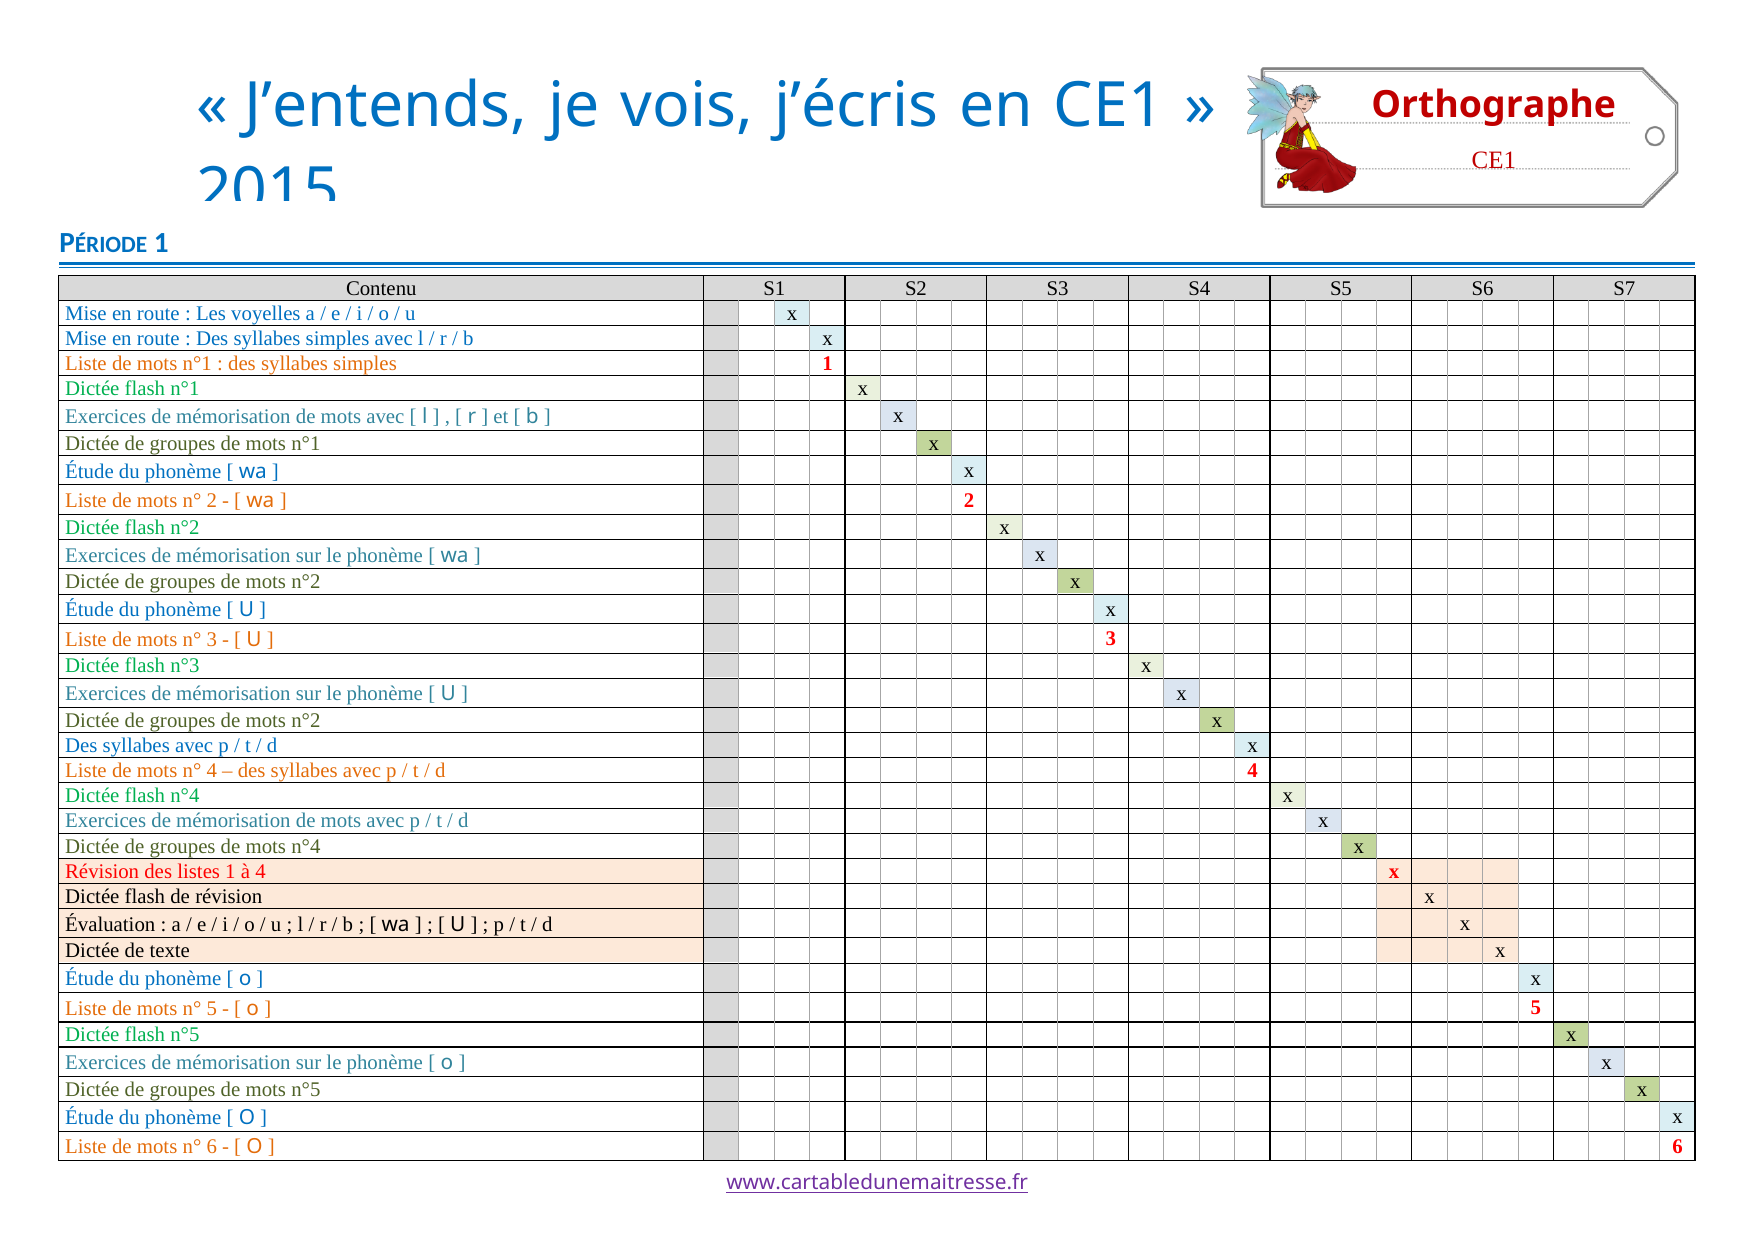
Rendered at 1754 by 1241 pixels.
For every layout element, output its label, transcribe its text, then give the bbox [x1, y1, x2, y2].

table_cell x [1554, 1023, 1588, 1046]
table_cell [1306, 1048, 1341, 1076]
table_cell [987, 1132, 1022, 1160]
table_cell [987, 733, 1022, 757]
table_cell [1164, 595, 1199, 623]
table_cell [1625, 595, 1659, 623]
table_cell [704, 1077, 738, 1101]
table_cell [1058, 376, 1093, 400]
table_cell [1271, 1132, 1305, 1160]
table_cell [1589, 624, 1624, 652]
table_cell [1448, 1023, 1482, 1046]
table_cell [1377, 679, 1411, 707]
table_cell [1483, 1132, 1518, 1160]
table_cell [1164, 809, 1199, 832]
table_cell [1377, 884, 1411, 908]
table_cell [1342, 733, 1376, 757]
table_cell [1519, 351, 1553, 375]
table_cell [1094, 834, 1128, 858]
table_cell [917, 993, 951, 1021]
table_cell [775, 1102, 809, 1131]
table_cell [1483, 569, 1518, 593]
table_cell [810, 485, 844, 514]
table_cell [1271, 1023, 1305, 1046]
table_cell [987, 938, 1022, 962]
table_cell [739, 1102, 774, 1131]
table_cell [1306, 859, 1341, 883]
table_cell Dictée flash de révision [59, 884, 703, 908]
table_cell [952, 540, 986, 568]
table_cell [1200, 1023, 1234, 1046]
table_cell [1377, 909, 1411, 937]
table_cell [1129, 485, 1163, 514]
table_cell [1200, 301, 1234, 325]
table_cell [739, 624, 774, 652]
table_cell [881, 809, 916, 832]
table_cell [1589, 485, 1624, 514]
table_cell [1094, 708, 1128, 732]
table_cell Exercices de mémorisation sur le phonème [ o ] [59, 1048, 703, 1076]
table_cell [1448, 515, 1482, 539]
table_cell [1625, 964, 1659, 992]
table_cell [775, 1048, 809, 1076]
table_cell [1342, 964, 1376, 992]
table_cell [1412, 1023, 1447, 1046]
table_cell [1271, 515, 1305, 539]
table_cell [1448, 301, 1482, 325]
table_cell [775, 909, 809, 937]
table_cell [1235, 809, 1269, 832]
table_cell x [1129, 654, 1163, 677]
table_cell [1271, 326, 1305, 350]
table_cell [846, 884, 880, 908]
table_cell [1164, 569, 1199, 593]
table_cell Étude du phonème [ U ] [59, 595, 703, 623]
table_cell [1483, 758, 1518, 782]
table_cell [1377, 783, 1411, 807]
table_cell [1200, 654, 1234, 677]
table_cell [704, 1102, 738, 1131]
table_cell [952, 1023, 986, 1046]
table_cell [1519, 540, 1553, 568]
table_cell [1589, 654, 1624, 677]
table_cell [1306, 1102, 1341, 1131]
table_cell [1023, 515, 1057, 539]
table_cell [1377, 733, 1411, 757]
table_cell [1377, 431, 1411, 455]
table_cell [881, 1077, 916, 1101]
table_cell [1412, 540, 1447, 568]
table_cell [1023, 624, 1057, 652]
table_cell [987, 708, 1022, 732]
table_cell [1412, 351, 1447, 375]
table_cell [1554, 595, 1588, 623]
table_cell [1058, 326, 1093, 350]
table_cell [1058, 401, 1093, 430]
table_cell [1660, 540, 1694, 568]
table_cell [1306, 401, 1341, 430]
table_cell [1625, 859, 1659, 883]
table_cell [1200, 431, 1234, 455]
table_cell [1377, 1023, 1411, 1046]
table_cell [810, 624, 844, 652]
table_cell [1448, 1077, 1482, 1101]
table_cell [1058, 884, 1093, 908]
table_cell [1448, 624, 1482, 652]
table_cell [1094, 783, 1128, 807]
table_cell [1412, 456, 1447, 484]
table_cell [1342, 569, 1376, 593]
table_cell [846, 1048, 880, 1076]
table_cell [1483, 993, 1518, 1021]
table_cell [1483, 708, 1518, 732]
table_cell [810, 859, 844, 883]
table_cell [987, 569, 1022, 593]
table_cell [1589, 938, 1624, 962]
table_cell [1342, 859, 1376, 883]
table_cell [1412, 938, 1447, 962]
table_cell [704, 515, 738, 539]
table_cell [1342, 758, 1376, 782]
table_cell [1412, 569, 1447, 593]
table_cell [1519, 595, 1553, 623]
table_cell [1554, 708, 1588, 732]
table_cell [810, 431, 844, 455]
table_cell [1483, 884, 1518, 908]
table_cell [1625, 624, 1659, 652]
table_cell [1448, 733, 1482, 757]
table_cell [1625, 376, 1659, 400]
table_cell [1235, 351, 1269, 375]
table_cell [1271, 301, 1305, 325]
table_cell [704, 834, 738, 858]
table_cell [1129, 326, 1163, 350]
table_cell [704, 376, 738, 400]
table_cell [917, 376, 951, 400]
table_cell [1625, 1023, 1659, 1046]
table_cell [739, 351, 774, 375]
table_cell [846, 1023, 880, 1046]
table_cell [881, 783, 916, 807]
table_cell [1129, 456, 1163, 484]
table_cell [1342, 515, 1376, 539]
table_cell Liste de mots n° 3 - [ U ] [59, 624, 703, 652]
table_cell [1164, 1132, 1199, 1160]
table_cell [775, 376, 809, 400]
table_cell [1589, 326, 1624, 350]
table_cell [917, 1077, 951, 1101]
table_cell [739, 1077, 774, 1101]
table_cell [704, 595, 738, 623]
table_cell [1200, 859, 1234, 883]
table_cell [1342, 326, 1376, 350]
table_cell [1129, 1102, 1163, 1131]
table_cell [846, 809, 880, 832]
table_cell [917, 301, 951, 325]
table_cell x [1235, 733, 1269, 757]
table_cell Dictée flash n°2 [59, 515, 703, 539]
table_cell [1271, 938, 1305, 962]
table_cell [1342, 679, 1376, 707]
table_cell [1058, 834, 1093, 858]
table_cell [1625, 515, 1659, 539]
table_cell [1554, 809, 1588, 832]
table_cell [1058, 456, 1093, 484]
table_cell [1519, 569, 1553, 593]
table_cell [952, 1048, 986, 1076]
table_cell [1094, 993, 1128, 1021]
table_cell [1589, 569, 1624, 593]
table_cell [1023, 909, 1057, 937]
table_cell [917, 834, 951, 858]
table_cell [1129, 1048, 1163, 1076]
table_cell [704, 654, 738, 677]
table_cell [1554, 485, 1588, 514]
table_cell [1519, 456, 1553, 484]
table_cell [775, 859, 809, 883]
table_cell [1589, 1102, 1624, 1131]
table_cell [1377, 809, 1411, 832]
table_cell [1448, 569, 1482, 593]
table_cell [987, 1023, 1022, 1046]
table_cell [1554, 431, 1588, 455]
table_cell [739, 809, 774, 832]
table_cell [1235, 964, 1269, 992]
table_cell [1200, 540, 1234, 568]
table_cell [881, 834, 916, 858]
table_cell [1519, 624, 1553, 652]
table_cell [1448, 376, 1482, 400]
table_cell [1483, 326, 1518, 350]
table_cell [1589, 540, 1624, 568]
table_cell [1625, 456, 1659, 484]
table_cell [1412, 964, 1447, 992]
table_cell [1058, 540, 1093, 568]
table_cell [952, 909, 986, 937]
table_cell [1023, 401, 1057, 430]
table_cell [952, 624, 986, 652]
table_cell x [810, 326, 844, 350]
table_cell [1094, 1102, 1128, 1131]
table_cell [1448, 401, 1482, 430]
table_cell [1625, 401, 1659, 430]
table_cell [846, 964, 880, 992]
table_cell [1483, 733, 1518, 757]
table_cell [1094, 515, 1128, 539]
table_cell [1448, 993, 1482, 1021]
table_cell [1554, 351, 1588, 375]
table_cell [775, 993, 809, 1021]
table_cell Dictée flash n°3 [59, 654, 703, 677]
table_cell [917, 595, 951, 623]
table_cell [1412, 993, 1447, 1021]
table_cell [846, 679, 880, 707]
table_cell [1342, 1048, 1376, 1076]
table_cell [987, 540, 1022, 568]
table_cell [1271, 733, 1305, 757]
table_cell [1660, 624, 1694, 652]
table_cell [952, 569, 986, 593]
table_cell [987, 834, 1022, 858]
table_cell [917, 1048, 951, 1076]
table_cell [1306, 964, 1341, 992]
table_cell [1235, 654, 1269, 677]
table_cell [1129, 376, 1163, 400]
table_cell [987, 809, 1022, 832]
table_cell [810, 758, 844, 782]
table_cell Mise en route : Les voyelles a / e / i / o / u [59, 301, 703, 325]
table_cell [1200, 758, 1234, 782]
table_cell [1377, 964, 1411, 992]
table_cell [1625, 809, 1659, 832]
table_cell [1377, 654, 1411, 677]
table_cell [1200, 783, 1234, 807]
table_cell [1660, 351, 1694, 375]
table_cell [1377, 540, 1411, 568]
table_cell [1023, 1132, 1057, 1160]
table_cell [810, 1023, 844, 1046]
table_cell [1625, 326, 1659, 350]
table_cell [881, 758, 916, 782]
table_cell [987, 485, 1022, 514]
table_cell x [1519, 964, 1553, 992]
table_cell 6 [1660, 1132, 1694, 1160]
table_cell [810, 733, 844, 757]
table_cell [1235, 859, 1269, 883]
table_cell [1058, 485, 1093, 514]
table_cell [1412, 595, 1447, 623]
table_cell [1094, 351, 1128, 375]
table_cell x [881, 401, 916, 430]
table_cell [810, 884, 844, 908]
table_cell [1554, 859, 1588, 883]
table_cell [1377, 351, 1411, 375]
table_cell [1235, 1132, 1269, 1160]
table_cell [739, 515, 774, 539]
table_cell [1342, 376, 1376, 400]
table_cell [881, 1132, 916, 1160]
table_cell [1271, 1077, 1305, 1101]
table_cell [1271, 1102, 1305, 1131]
table_cell [1448, 654, 1482, 677]
table_cell x [1483, 938, 1518, 962]
table_cell [1589, 1023, 1624, 1046]
table_cell [1483, 456, 1518, 484]
table_cell [952, 884, 986, 908]
table_cell [1342, 401, 1376, 430]
table_cell [917, 809, 951, 832]
table_cell [810, 540, 844, 568]
table_cell [1519, 834, 1553, 858]
table_cell [952, 595, 986, 623]
table_cell [1129, 1077, 1163, 1101]
table_cell [1306, 708, 1341, 732]
table_cell [917, 351, 951, 375]
table_cell [775, 1023, 809, 1046]
table_cell [1058, 595, 1093, 623]
table_cell [1058, 783, 1093, 807]
table_cell x [1306, 809, 1341, 832]
table_cell [775, 733, 809, 757]
table_cell [1200, 1077, 1234, 1101]
table_cell [1660, 758, 1694, 782]
table_cell [1519, 909, 1553, 937]
table_cell [704, 456, 738, 484]
table_cell [1554, 301, 1588, 325]
table_cell [739, 733, 774, 757]
table_cell [775, 884, 809, 908]
table_cell [1554, 909, 1588, 937]
table_cell [1625, 540, 1659, 568]
table_cell [1023, 1077, 1057, 1101]
table_cell [1129, 859, 1163, 883]
table_cell [1164, 376, 1199, 400]
table_cell [1660, 679, 1694, 707]
table_cell [1058, 624, 1093, 652]
table_cell [1483, 654, 1518, 677]
table_cell [1412, 834, 1447, 858]
table_cell [881, 708, 916, 732]
table_cell [1094, 1023, 1128, 1046]
table_cell [1589, 431, 1624, 455]
table_cell [1200, 733, 1234, 757]
table_cell [1164, 351, 1199, 375]
table_cell [1448, 758, 1482, 782]
table_cell [1164, 783, 1199, 807]
table_cell Liste de mots n°1 : des syllabes simples [59, 351, 703, 375]
table_cell [1164, 758, 1199, 782]
table_cell [1554, 783, 1588, 807]
table_cell [1342, 1132, 1376, 1160]
table_cell [739, 1048, 774, 1076]
table_cell [704, 569, 738, 593]
table_cell [1589, 859, 1624, 883]
table_cell [846, 351, 880, 375]
table_cell [1164, 1023, 1199, 1046]
table_cell [1306, 884, 1341, 908]
table_cell [881, 964, 916, 992]
table_cell [810, 1077, 844, 1101]
table_cell [1448, 964, 1482, 992]
table_cell [1483, 624, 1518, 652]
table_cell [881, 624, 916, 652]
table_cell [1519, 733, 1553, 757]
table_cell [1023, 993, 1057, 1021]
table_cell [881, 515, 916, 539]
table_cell [739, 485, 774, 514]
table_cell [739, 654, 774, 677]
table_cell [739, 569, 774, 593]
table_cell [1306, 1132, 1341, 1160]
table_cell [739, 401, 774, 430]
table_cell Mise en route : Des syllabes simples avec l / r / b [59, 326, 703, 350]
table_cell [739, 595, 774, 623]
table_cell [987, 431, 1022, 455]
table_cell [1554, 401, 1588, 430]
table_cell [1377, 758, 1411, 782]
table_cell [1235, 1077, 1269, 1101]
table_cell [739, 884, 774, 908]
table_cell [1235, 515, 1269, 539]
table_cell [1660, 834, 1694, 858]
table_cell [1519, 326, 1553, 350]
table_cell [1200, 595, 1234, 623]
table_cell [775, 540, 809, 568]
table_cell [1271, 964, 1305, 992]
table_cell [1023, 654, 1057, 677]
table_cell [1625, 733, 1659, 757]
table_cell [1448, 351, 1482, 375]
table_cell [1448, 1132, 1482, 1160]
table_cell [810, 679, 844, 707]
table_cell [1377, 708, 1411, 732]
table_cell [846, 993, 880, 1021]
table_cell [1271, 595, 1305, 623]
table_cell [1448, 884, 1482, 908]
table_cell [1483, 834, 1518, 858]
table_cell [1589, 1132, 1624, 1160]
table_cell [1094, 540, 1128, 568]
table_cell [1306, 376, 1341, 400]
table_cell [1554, 733, 1588, 757]
table_cell [917, 964, 951, 992]
table_cell [1589, 351, 1624, 375]
table_cell [1164, 515, 1199, 539]
table_cell [775, 809, 809, 832]
table_cell [1483, 679, 1518, 707]
table_cell [917, 884, 951, 908]
table_cell [1554, 456, 1588, 484]
table_cell [1164, 834, 1199, 858]
table_cell [1094, 964, 1128, 992]
table_cell [1164, 654, 1199, 677]
table_cell [1129, 909, 1163, 937]
table_cell [1483, 351, 1518, 375]
table_cell [846, 595, 880, 623]
table_cell [1625, 431, 1659, 455]
table_cell [1023, 884, 1057, 908]
table_cell [1483, 401, 1518, 430]
table_header S5 [1271, 276, 1411, 300]
table_cell [1412, 859, 1447, 883]
table_cell [917, 326, 951, 350]
table_cell [775, 758, 809, 782]
table_cell Étude du phonème [ o ] [59, 964, 703, 992]
table_cell [881, 884, 916, 908]
table_cell [952, 515, 986, 539]
table_cell x [987, 515, 1022, 539]
table_cell [952, 1132, 986, 1160]
table_cell [1129, 301, 1163, 325]
table_cell [1129, 758, 1163, 782]
table_cell [1023, 595, 1057, 623]
table_cell Dictée flash n°5 [59, 1023, 703, 1046]
table_cell [1129, 708, 1163, 732]
table_cell [1412, 708, 1447, 732]
table_cell [1094, 1077, 1128, 1101]
table_cell [881, 326, 916, 350]
table_cell [1554, 1048, 1588, 1076]
table_cell [810, 708, 844, 732]
table_cell [810, 1132, 844, 1160]
table_cell [1554, 376, 1588, 400]
table_cell [1023, 1048, 1057, 1076]
table_cell [810, 1102, 844, 1131]
table_cell [1271, 431, 1305, 455]
table_cell [1306, 351, 1341, 375]
table_cell [1271, 456, 1305, 484]
table_cell [1129, 624, 1163, 652]
table_cell Liste de mots n° 4 – des syllabes avec p / t / d [59, 758, 703, 782]
table_cell Dictée de texte [59, 938, 703, 962]
table_header S6 [1412, 276, 1553, 300]
table_cell [1519, 884, 1553, 908]
table_cell Liste de mots n° 6 - [ O ] [59, 1132, 703, 1160]
table_cell [704, 783, 738, 807]
table_cell [881, 654, 916, 677]
table_cell [1589, 1077, 1624, 1101]
table_cell [952, 679, 986, 707]
table_cell [1058, 708, 1093, 732]
table_cell Dictée de groupes de mots n°1 [59, 431, 703, 455]
table_cell [881, 485, 916, 514]
table_cell [1058, 859, 1093, 883]
table_cell [1448, 1102, 1482, 1131]
table_cell [846, 569, 880, 593]
table_cell [1483, 809, 1518, 832]
table_cell [739, 993, 774, 1021]
table_cell [1271, 758, 1305, 782]
table_cell [952, 376, 986, 400]
table_cell [1589, 834, 1624, 858]
table_cell [1129, 431, 1163, 455]
table_cell [1377, 993, 1411, 1021]
table_cell [1377, 1132, 1411, 1160]
table_cell [1342, 783, 1376, 807]
table_cell [1094, 654, 1128, 677]
table_cell [1412, 1132, 1447, 1160]
subtitle Période 1 [59, 224, 1695, 262]
table_cell [987, 456, 1022, 484]
table_cell [775, 595, 809, 623]
table_cell [1660, 884, 1694, 908]
table_cell [1129, 1132, 1163, 1160]
table_cell [987, 376, 1022, 400]
table_cell [1129, 401, 1163, 430]
table_cell [987, 301, 1022, 325]
table_cell [1271, 540, 1305, 568]
table_cell 4 [1235, 758, 1269, 782]
table_cell [1625, 301, 1659, 325]
table_cell [917, 569, 951, 593]
table_cell [1094, 569, 1128, 593]
table_cell [704, 431, 738, 455]
table_cell [1448, 938, 1482, 962]
table_cell [846, 708, 880, 732]
table_cell [1200, 834, 1234, 858]
table_cell [1164, 485, 1199, 514]
table_cell [810, 654, 844, 677]
table_cell [952, 326, 986, 350]
table_cell [739, 540, 774, 568]
table_cell [1377, 485, 1411, 514]
table_cell [1271, 624, 1305, 652]
table_cell [1660, 654, 1694, 677]
table_cell [1377, 301, 1411, 325]
table_cell [1129, 595, 1163, 623]
table_cell [1164, 1102, 1199, 1131]
table_cell [881, 1048, 916, 1076]
table_cell [1058, 964, 1093, 992]
table_cell [1342, 301, 1376, 325]
table_cell [1377, 834, 1411, 858]
table_cell [917, 938, 951, 962]
table_cell [1342, 938, 1376, 962]
table_cell [1129, 540, 1163, 568]
table_cell [1094, 884, 1128, 908]
table_cell [846, 540, 880, 568]
table_cell [704, 1023, 738, 1046]
table_cell [1094, 733, 1128, 757]
table_cell [1094, 431, 1128, 455]
table_cell [1377, 401, 1411, 430]
table_cell [1342, 1102, 1376, 1131]
table_cell [1023, 431, 1057, 455]
table_cell [1235, 884, 1269, 908]
table_cell [1554, 515, 1588, 539]
table_cell [1660, 964, 1694, 992]
table_cell [1483, 431, 1518, 455]
table_cell [1412, 679, 1447, 707]
table_cell [1094, 401, 1128, 430]
table_cell [1271, 679, 1305, 707]
table_cell [1164, 431, 1199, 455]
table_cell [1094, 376, 1128, 400]
table_cell [1164, 964, 1199, 992]
table_cell [846, 515, 880, 539]
table_cell [1519, 809, 1553, 832]
table_cell [1094, 1132, 1128, 1160]
table_cell [1023, 679, 1057, 707]
table_cell [810, 834, 844, 858]
table_cell 3 [1094, 624, 1128, 652]
table_cell [1235, 456, 1269, 484]
table_cell [1412, 624, 1447, 652]
table_cell [881, 540, 916, 568]
table_cell [1412, 809, 1447, 832]
table_cell [1448, 456, 1482, 484]
table_cell [1554, 758, 1588, 782]
table_cell [1200, 1132, 1234, 1160]
table_cell [846, 909, 880, 937]
table_cell [1625, 783, 1659, 807]
table_cell [1200, 515, 1234, 539]
table_cell [1271, 909, 1305, 937]
table_cell [739, 708, 774, 732]
table_cell [1554, 679, 1588, 707]
table_cell 1 [810, 351, 844, 375]
table_cell [704, 758, 738, 782]
table_cell [1235, 783, 1269, 807]
table_cell [1412, 326, 1447, 350]
table_cell [1342, 1023, 1376, 1046]
table_cell [775, 654, 809, 677]
table_cell [952, 301, 986, 325]
table_cell [1271, 351, 1305, 375]
table_cell [1625, 569, 1659, 593]
table_cell [1094, 1048, 1128, 1076]
table_cell [1271, 485, 1305, 514]
table_header S2 [846, 276, 986, 300]
table_cell [1377, 1102, 1411, 1131]
table_cell [987, 1102, 1022, 1131]
table_cell Des syllabes avec p / t / d [59, 733, 703, 757]
table_cell [1342, 540, 1376, 568]
table_cell [952, 733, 986, 757]
table_cell [1058, 351, 1093, 375]
table_cell [810, 809, 844, 832]
table_header S7 [1554, 276, 1694, 300]
table_cell [1200, 809, 1234, 832]
table_cell [1412, 758, 1447, 782]
table_cell [881, 431, 916, 455]
table_cell [1129, 938, 1163, 962]
table_header Contenu [59, 276, 703, 300]
table_cell [1235, 909, 1269, 937]
table_cell [739, 326, 774, 350]
table_cell [775, 569, 809, 593]
table_cell [704, 351, 738, 375]
table_cell [1023, 376, 1057, 400]
table_cell [1412, 783, 1447, 807]
table_cell [917, 783, 951, 807]
table_cell [952, 654, 986, 677]
table_cell [1342, 909, 1376, 937]
table_cell [1625, 708, 1659, 732]
table_cell [704, 884, 738, 908]
table_cell [1306, 595, 1341, 623]
table_cell [1342, 884, 1376, 908]
table_cell [1164, 1048, 1199, 1076]
table_cell [1164, 859, 1199, 883]
table_cell [1129, 351, 1163, 375]
table_cell [1412, 909, 1447, 937]
table_cell [952, 809, 986, 832]
table_cell Dictée flash n°1 [59, 376, 703, 400]
table_cell [1589, 595, 1624, 623]
table_cell [704, 624, 738, 652]
table_cell [881, 1102, 916, 1131]
table_cell [881, 1023, 916, 1046]
table_cell [1342, 485, 1376, 514]
table_cell [739, 783, 774, 807]
table_cell [1094, 485, 1128, 514]
table_cell [1519, 758, 1553, 782]
table_cell [1306, 733, 1341, 757]
table_cell [1342, 351, 1376, 375]
table_cell [846, 431, 880, 455]
table_cell [1589, 758, 1624, 782]
table_cell [810, 515, 844, 539]
table_cell Exercices de mémorisation de mots avec p / t / d [59, 809, 703, 832]
table_cell Exercices de mémorisation sur le phonème [ wa ] [59, 540, 703, 568]
table_cell [1448, 809, 1482, 832]
table_cell [1342, 809, 1376, 832]
table_cell [1306, 515, 1341, 539]
table_cell [917, 679, 951, 707]
table_cell [1377, 376, 1411, 400]
table_cell [987, 1048, 1022, 1076]
table_cell [1483, 1077, 1518, 1101]
table_cell [1660, 485, 1694, 514]
table_cell [1660, 733, 1694, 757]
table_cell [987, 964, 1022, 992]
table_cell [1625, 993, 1659, 1021]
table_cell [1094, 909, 1128, 937]
table_cell [1625, 834, 1659, 858]
table_cell [1023, 1102, 1057, 1131]
table_cell [987, 624, 1022, 652]
table_cell [1554, 624, 1588, 652]
table_cell [1129, 884, 1163, 908]
table_cell [987, 351, 1022, 375]
table_cell [1377, 569, 1411, 593]
table_cell [739, 859, 774, 883]
table_cell [1271, 654, 1305, 677]
table_cell [1483, 859, 1518, 883]
table_cell [1589, 679, 1624, 707]
table_cell [1023, 733, 1057, 757]
table_cell [1306, 431, 1341, 455]
table_cell x [1164, 679, 1199, 707]
table_cell [1519, 783, 1553, 807]
table_cell [1554, 884, 1588, 908]
table_cell [1660, 1023, 1694, 1046]
table_cell [881, 301, 916, 325]
table_cell x [1448, 909, 1482, 937]
picture [1245, 67, 1679, 208]
table_cell [1235, 1048, 1269, 1076]
table_cell [1306, 783, 1341, 807]
table_cell [1589, 301, 1624, 325]
table_cell [1094, 679, 1128, 707]
table_cell [1058, 1077, 1093, 1101]
table_cell [739, 834, 774, 858]
table_cell [1164, 624, 1199, 652]
table_header S4 [1129, 276, 1269, 300]
table_cell [775, 1077, 809, 1101]
table_cell [775, 326, 809, 350]
table_cell [917, 654, 951, 677]
table_cell [1412, 485, 1447, 514]
table_cell [704, 679, 738, 707]
table_cell [1483, 1023, 1518, 1046]
table_cell [1058, 515, 1093, 539]
table_cell [1023, 1023, 1057, 1046]
table_cell [1342, 431, 1376, 455]
table_cell [1625, 654, 1659, 677]
table_cell [952, 783, 986, 807]
table_cell [987, 326, 1022, 350]
table_cell [1448, 595, 1482, 623]
table_cell [704, 733, 738, 757]
table_cell [1660, 809, 1694, 832]
table_cell [1164, 909, 1199, 937]
table_cell [1164, 456, 1199, 484]
table_cell [1164, 326, 1199, 350]
table_cell [1200, 938, 1234, 962]
table_cell [704, 938, 738, 962]
table_cell [1448, 859, 1482, 883]
table_cell [739, 1132, 774, 1160]
table_cell [1342, 595, 1376, 623]
table_cell [1023, 783, 1057, 807]
table_cell [1660, 708, 1694, 732]
table_cell [952, 993, 986, 1021]
table_cell [704, 301, 738, 325]
table_cell [704, 326, 738, 350]
table_cell [1660, 1048, 1694, 1076]
table_cell Exercices de mémorisation sur le phonème [ U ] [59, 679, 703, 707]
table_cell [1554, 540, 1588, 568]
table_cell [1235, 993, 1269, 1021]
table_cell 5 [1519, 993, 1553, 1021]
table_cell [1023, 964, 1057, 992]
table_cell [1023, 809, 1057, 832]
table_cell [1200, 376, 1234, 400]
table_cell [1306, 758, 1341, 782]
table_header S1 [704, 276, 844, 300]
table_cell [1589, 993, 1624, 1021]
table_cell [810, 456, 844, 484]
table_cell [1129, 993, 1163, 1021]
table_cell [1660, 515, 1694, 539]
table_cell [1094, 326, 1128, 350]
table_cell [1342, 993, 1376, 1021]
table_cell [1023, 456, 1057, 484]
table_cell [917, 624, 951, 652]
table_cell [881, 376, 916, 400]
table_cell [1306, 456, 1341, 484]
table_cell [917, 540, 951, 568]
table_cell [1306, 485, 1341, 514]
table_cell [1200, 964, 1234, 992]
table_cell [1271, 834, 1305, 858]
table_cell [1448, 540, 1482, 568]
table_cell [917, 485, 951, 514]
table_cell [881, 351, 916, 375]
table_cell [881, 456, 916, 484]
table_cell [1058, 1048, 1093, 1076]
table_cell [846, 1132, 880, 1160]
table_cell [1519, 401, 1553, 430]
table_cell [1519, 301, 1553, 325]
table_header S3 [987, 276, 1128, 300]
table_cell [952, 708, 986, 732]
table_cell [1377, 938, 1411, 962]
table_cell [1094, 456, 1128, 484]
table_cell [1483, 783, 1518, 807]
table_cell [987, 401, 1022, 430]
table_cell [1448, 834, 1482, 858]
table_cell [1519, 938, 1553, 962]
table_cell [846, 456, 880, 484]
table_cell [952, 1102, 986, 1131]
table_cell [1235, 595, 1269, 623]
table_cell [1094, 809, 1128, 832]
table_cell [1058, 654, 1093, 677]
table_cell [1271, 884, 1305, 908]
table_cell [1625, 1102, 1659, 1131]
table_cell [1412, 301, 1447, 325]
table_cell [1660, 938, 1694, 962]
table_cell [1483, 964, 1518, 992]
table_cell [1483, 301, 1518, 325]
table_cell [1554, 938, 1588, 962]
table_cell [1164, 1077, 1199, 1101]
table_cell [810, 401, 844, 430]
table_cell [704, 964, 738, 992]
table_cell [1023, 301, 1057, 325]
table_cell [1554, 1102, 1588, 1131]
table_cell [881, 859, 916, 883]
table_cell [775, 431, 809, 455]
table_cell [775, 964, 809, 992]
table_cell 2 [952, 485, 986, 514]
table_cell [1660, 859, 1694, 883]
table_cell [739, 376, 774, 400]
table_cell [1589, 809, 1624, 832]
table_cell [1200, 624, 1234, 652]
table_cell [1554, 964, 1588, 992]
table_cell [1589, 708, 1624, 732]
table_cell [1129, 569, 1163, 593]
table_cell [987, 595, 1022, 623]
table_cell [1625, 351, 1659, 375]
table_cell [952, 1077, 986, 1101]
table_cell [1306, 624, 1341, 652]
table_cell [1483, 376, 1518, 400]
table_cell [1519, 679, 1553, 707]
table_cell [1200, 1102, 1234, 1131]
table_cell [1519, 1077, 1553, 1101]
table_cell x [1660, 1102, 1694, 1131]
table_cell [1200, 456, 1234, 484]
table_cell [1200, 679, 1234, 707]
table_cell [1023, 859, 1057, 883]
table_cell [704, 993, 738, 1021]
table_cell [952, 964, 986, 992]
table_cell [1094, 758, 1128, 782]
table_cell [846, 654, 880, 677]
table_cell [810, 376, 844, 400]
table_cell [739, 431, 774, 455]
table_cell [1483, 540, 1518, 568]
table_cell Dictée de groupes de mots n°4 [59, 834, 703, 858]
table_cell [1058, 1102, 1093, 1131]
table_cell [1377, 595, 1411, 623]
table_cell [1200, 1048, 1234, 1076]
table_cell [846, 1077, 880, 1101]
table_cell [917, 1023, 951, 1046]
table_cell [952, 938, 986, 962]
table_cell [1271, 569, 1305, 593]
table_cell [1058, 733, 1093, 757]
table_cell Dictée de groupes de mots n°2 [59, 708, 703, 732]
table_cell [1660, 456, 1694, 484]
table_cell [952, 859, 986, 883]
table_cell [1660, 783, 1694, 807]
table_cell [987, 909, 1022, 937]
table_cell x [1200, 708, 1234, 732]
table_cell [775, 679, 809, 707]
table_cell [1129, 515, 1163, 539]
table_cell [1271, 993, 1305, 1021]
table_cell [775, 1132, 809, 1160]
table_cell [1625, 485, 1659, 514]
table_cell [1448, 708, 1482, 732]
table_cell [810, 909, 844, 937]
table_cell [739, 909, 774, 937]
table_cell [1164, 708, 1199, 732]
table_cell [1235, 326, 1269, 350]
table_cell [1235, 569, 1269, 593]
table_cell [810, 301, 844, 325]
table_cell [1200, 993, 1234, 1021]
table_cell [704, 708, 738, 732]
table_cell [917, 909, 951, 937]
table_cell [1483, 909, 1518, 937]
table_cell [810, 964, 844, 992]
table_cell [1271, 708, 1305, 732]
table_cell [1164, 993, 1199, 1021]
table_cell [1412, 376, 1447, 400]
table_cell [1448, 1048, 1482, 1076]
table_cell [881, 679, 916, 707]
table_cell [1058, 993, 1093, 1021]
table_cell [1271, 859, 1305, 883]
table_cell x [846, 376, 880, 400]
table_cell [1660, 1077, 1694, 1101]
table_cell Dictée flash n°4 [59, 783, 703, 807]
table_cell [917, 515, 951, 539]
table_cell [1625, 758, 1659, 782]
table_cell [1164, 540, 1199, 568]
table_cell [1448, 485, 1482, 514]
table_cell [1129, 964, 1163, 992]
table_cell [810, 1048, 844, 1076]
table_cell [987, 884, 1022, 908]
table_cell [1412, 733, 1447, 757]
table_cell [1342, 624, 1376, 652]
table_cell [881, 909, 916, 937]
table_cell [881, 993, 916, 1021]
table_cell [775, 783, 809, 807]
table_cell [1589, 783, 1624, 807]
table_cell [1129, 809, 1163, 832]
table_cell [1377, 1077, 1411, 1101]
table_cell [1129, 679, 1163, 707]
table_cell [1412, 401, 1447, 430]
table_cell [917, 401, 951, 430]
table_cell [1306, 1023, 1341, 1046]
table_cell [1448, 431, 1482, 455]
table_cell [1129, 733, 1163, 757]
table_cell [846, 758, 880, 782]
table_cell [917, 859, 951, 883]
table_cell [1519, 376, 1553, 400]
table_cell Exercices de mémorisation de mots avec [ l ] , [ r ] et [ b ] [59, 401, 703, 430]
table_cell [1412, 654, 1447, 677]
table_cell Étude du phonème [ O ] [59, 1102, 703, 1131]
table_cell [1377, 1048, 1411, 1076]
table_cell [1589, 515, 1624, 539]
table_cell [775, 351, 809, 375]
table_cell Dictée de groupes de mots n°2 [59, 569, 703, 593]
table_cell [1660, 301, 1694, 325]
table_cell [1625, 1132, 1659, 1160]
table_cell [1094, 859, 1128, 883]
table_cell [1412, 1102, 1447, 1131]
table_cell [1023, 708, 1057, 732]
table_cell [1519, 515, 1553, 539]
table_cell [1235, 708, 1269, 732]
table_cell [1164, 884, 1199, 908]
table_cell [1589, 401, 1624, 430]
table_cell [739, 679, 774, 707]
table_cell [1235, 834, 1269, 858]
table_cell [1023, 834, 1057, 858]
table_cell [810, 595, 844, 623]
table_cell [1660, 376, 1694, 400]
table_cell [1483, 1048, 1518, 1076]
table_cell Liste de mots n° 5 - [ o ] [59, 993, 703, 1021]
table_cell [1271, 1048, 1305, 1076]
table_cell [846, 326, 880, 350]
table_cell [810, 783, 844, 807]
table_cell x [1094, 595, 1128, 623]
table_cell [810, 993, 844, 1021]
table_cell [739, 301, 774, 325]
table_cell [1200, 884, 1234, 908]
table_cell [1235, 679, 1269, 707]
table_cell [1271, 376, 1305, 400]
table_cell [1235, 401, 1269, 430]
table_cell [1058, 1023, 1093, 1046]
table_cell [1200, 401, 1234, 430]
table_cell [1519, 1048, 1553, 1076]
table_cell [846, 733, 880, 757]
table_cell [1554, 993, 1588, 1021]
table_cell [1660, 595, 1694, 623]
table_cell [1448, 783, 1482, 807]
table_cell [1235, 301, 1269, 325]
table_cell [739, 1023, 774, 1046]
table_cell [917, 733, 951, 757]
table_cell [1412, 1077, 1447, 1101]
table_cell [952, 431, 986, 455]
table_cell x [1023, 540, 1057, 568]
table_cell [881, 595, 916, 623]
table_cell [1235, 540, 1269, 568]
table_cell [1306, 909, 1341, 937]
table_cell [775, 834, 809, 858]
table_cell [1235, 485, 1269, 514]
table_cell [1589, 456, 1624, 484]
table_cell [1058, 809, 1093, 832]
table_cell [1164, 733, 1199, 757]
table_cell [1625, 938, 1659, 962]
table_cell [704, 401, 738, 430]
table_cell x [917, 431, 951, 455]
table_cell [1058, 679, 1093, 707]
table_cell [987, 859, 1022, 883]
table_cell [1342, 654, 1376, 677]
table_cell [1058, 938, 1093, 962]
table_cell [1660, 326, 1694, 350]
table_cell [775, 708, 809, 732]
table_cell [1058, 301, 1093, 325]
table_cell [704, 859, 738, 883]
table_cell [704, 909, 738, 937]
table_cell [1306, 679, 1341, 707]
table_cell [1164, 401, 1199, 430]
table_cell [1448, 679, 1482, 707]
table_cell [739, 964, 774, 992]
table_cell [775, 624, 809, 652]
table_cell [1058, 1132, 1093, 1160]
table_cell [1200, 485, 1234, 514]
table_cell Liste de mots n° 2 - [ wa ] [59, 485, 703, 514]
table_cell [1412, 431, 1447, 455]
table_cell [1554, 569, 1588, 593]
table_cell [1164, 301, 1199, 325]
table_cell [1554, 1077, 1588, 1101]
table_cell [1483, 1102, 1518, 1131]
table_cell [1660, 909, 1694, 937]
table_cell x [1342, 834, 1376, 858]
table_cell [1306, 301, 1341, 325]
table_cell [775, 456, 809, 484]
table_cell [1519, 485, 1553, 514]
table_cell [1519, 1132, 1553, 1160]
table_cell [917, 456, 951, 484]
table_cell Dictée de groupes de mots n°5 [59, 1077, 703, 1101]
table_cell [775, 485, 809, 514]
table_cell [952, 758, 986, 782]
table_cell [1129, 783, 1163, 807]
table_cell [1519, 654, 1553, 677]
table_cell x [952, 456, 986, 484]
table_cell [987, 679, 1022, 707]
table_cell [1342, 456, 1376, 484]
table_cell [1023, 485, 1057, 514]
table_cell [1200, 569, 1234, 593]
table_cell [739, 758, 774, 782]
table_cell [810, 569, 844, 593]
table_cell [1377, 515, 1411, 539]
table_cell [1660, 569, 1694, 593]
table_cell x [1625, 1077, 1659, 1101]
table_cell x [1377, 859, 1411, 883]
table_cell [704, 809, 738, 832]
table_cell [1412, 1048, 1447, 1076]
table_cell [1235, 431, 1269, 455]
table_cell [1058, 431, 1093, 455]
table_cell [846, 834, 880, 858]
table_cell [1306, 569, 1341, 593]
table_cell [846, 624, 880, 652]
table_cell [1483, 485, 1518, 514]
table_cell [1306, 1077, 1341, 1101]
table_cell x [775, 301, 809, 325]
table_cell [704, 540, 738, 568]
table_cell [1625, 679, 1659, 707]
table_cell [1589, 884, 1624, 908]
table_cell [881, 733, 916, 757]
table_cell [704, 485, 738, 514]
table_cell [1554, 654, 1588, 677]
table_cell [1306, 938, 1341, 962]
table_cell [1235, 624, 1269, 652]
table_cell [1094, 301, 1128, 325]
table_cell [1660, 431, 1694, 455]
table_cell [1519, 1023, 1553, 1046]
table_cell [1200, 326, 1234, 350]
table_cell [739, 938, 774, 962]
table_cell [917, 1132, 951, 1160]
table_cell [810, 938, 844, 962]
table_cell [1554, 326, 1588, 350]
table_cell [1519, 708, 1553, 732]
table_cell [1023, 938, 1057, 962]
table_cell [881, 569, 916, 593]
table_cell [739, 456, 774, 484]
table_cell [1129, 834, 1163, 858]
table_cell [846, 401, 880, 430]
table_cell [1235, 376, 1269, 400]
table_cell [1519, 431, 1553, 455]
table_cell [987, 993, 1022, 1021]
table_cell [1058, 758, 1093, 782]
table_cell [987, 758, 1022, 782]
table_cell [846, 938, 880, 962]
table_cell [1660, 993, 1694, 1021]
table_cell [1625, 1048, 1659, 1076]
table_cell [1023, 326, 1057, 350]
table_cell [846, 301, 880, 325]
table_cell [1164, 938, 1199, 962]
table_cell [1271, 809, 1305, 832]
table_cell [1094, 938, 1128, 962]
table_cell [1483, 595, 1518, 623]
table_cell [917, 708, 951, 732]
table_cell [1306, 993, 1341, 1021]
table_cell Étude du phonème [ wa ] [59, 456, 703, 484]
table_cell [704, 1048, 738, 1076]
table_cell [775, 938, 809, 962]
table_cell [1377, 326, 1411, 350]
table_cell [1342, 1077, 1376, 1101]
table_cell [1519, 859, 1553, 883]
table_cell [1306, 834, 1341, 858]
table_cell x [1271, 783, 1305, 807]
table_cell [1554, 834, 1588, 858]
table_cell Évaluation : a / e / i / o / u ; l / r / b ; [ wa ] ; [ U ] ; p / t / d [59, 909, 703, 937]
table_cell [917, 758, 951, 782]
table_cell [987, 1077, 1022, 1101]
table_cell [881, 938, 916, 962]
table_cell [1377, 456, 1411, 484]
table_cell [1554, 1132, 1588, 1160]
table_cell [1306, 326, 1341, 350]
table_cell [846, 859, 880, 883]
table_cell [704, 1132, 738, 1160]
table_cell [1589, 733, 1624, 757]
table_cell [952, 834, 986, 858]
table_cell [917, 1102, 951, 1131]
table_cell [1519, 1102, 1553, 1131]
table_cell Révision des listes 1 à 4 [59, 859, 703, 883]
table_cell [1235, 938, 1269, 962]
table_cell [1660, 401, 1694, 430]
table_cell [1235, 1023, 1269, 1046]
table_cell [1412, 515, 1447, 539]
table_cell [1023, 758, 1057, 782]
table_cell [1625, 884, 1659, 908]
table_cell [987, 783, 1022, 807]
table_cell [1483, 515, 1518, 539]
table_cell [846, 1102, 880, 1131]
table_cell x [1412, 884, 1447, 908]
table_cell [1589, 376, 1624, 400]
table_cell [1023, 569, 1057, 593]
table_cell [1235, 1102, 1269, 1131]
table_cell [987, 654, 1022, 677]
table_cell [1023, 351, 1057, 375]
table_cell [1377, 624, 1411, 652]
table_cell [1342, 708, 1376, 732]
table_cell [1589, 909, 1624, 937]
table_cell [775, 401, 809, 430]
table_cell [1448, 326, 1482, 350]
table_cell [952, 401, 986, 430]
table_cell [1200, 351, 1234, 375]
table_cell [952, 351, 986, 375]
table_cell [1129, 1023, 1163, 1046]
table_cell [1589, 964, 1624, 992]
table_cell [1306, 654, 1341, 677]
table_cell [775, 515, 809, 539]
table_cell [1271, 401, 1305, 430]
table_cell [1058, 909, 1093, 937]
table_cell x [1058, 569, 1093, 593]
table_cell [846, 485, 880, 514]
table_cell [1200, 909, 1234, 937]
table_cell [846, 783, 880, 807]
table_cell [1306, 540, 1341, 568]
table_cell x [1589, 1048, 1624, 1076]
table_cell [1625, 909, 1659, 937]
